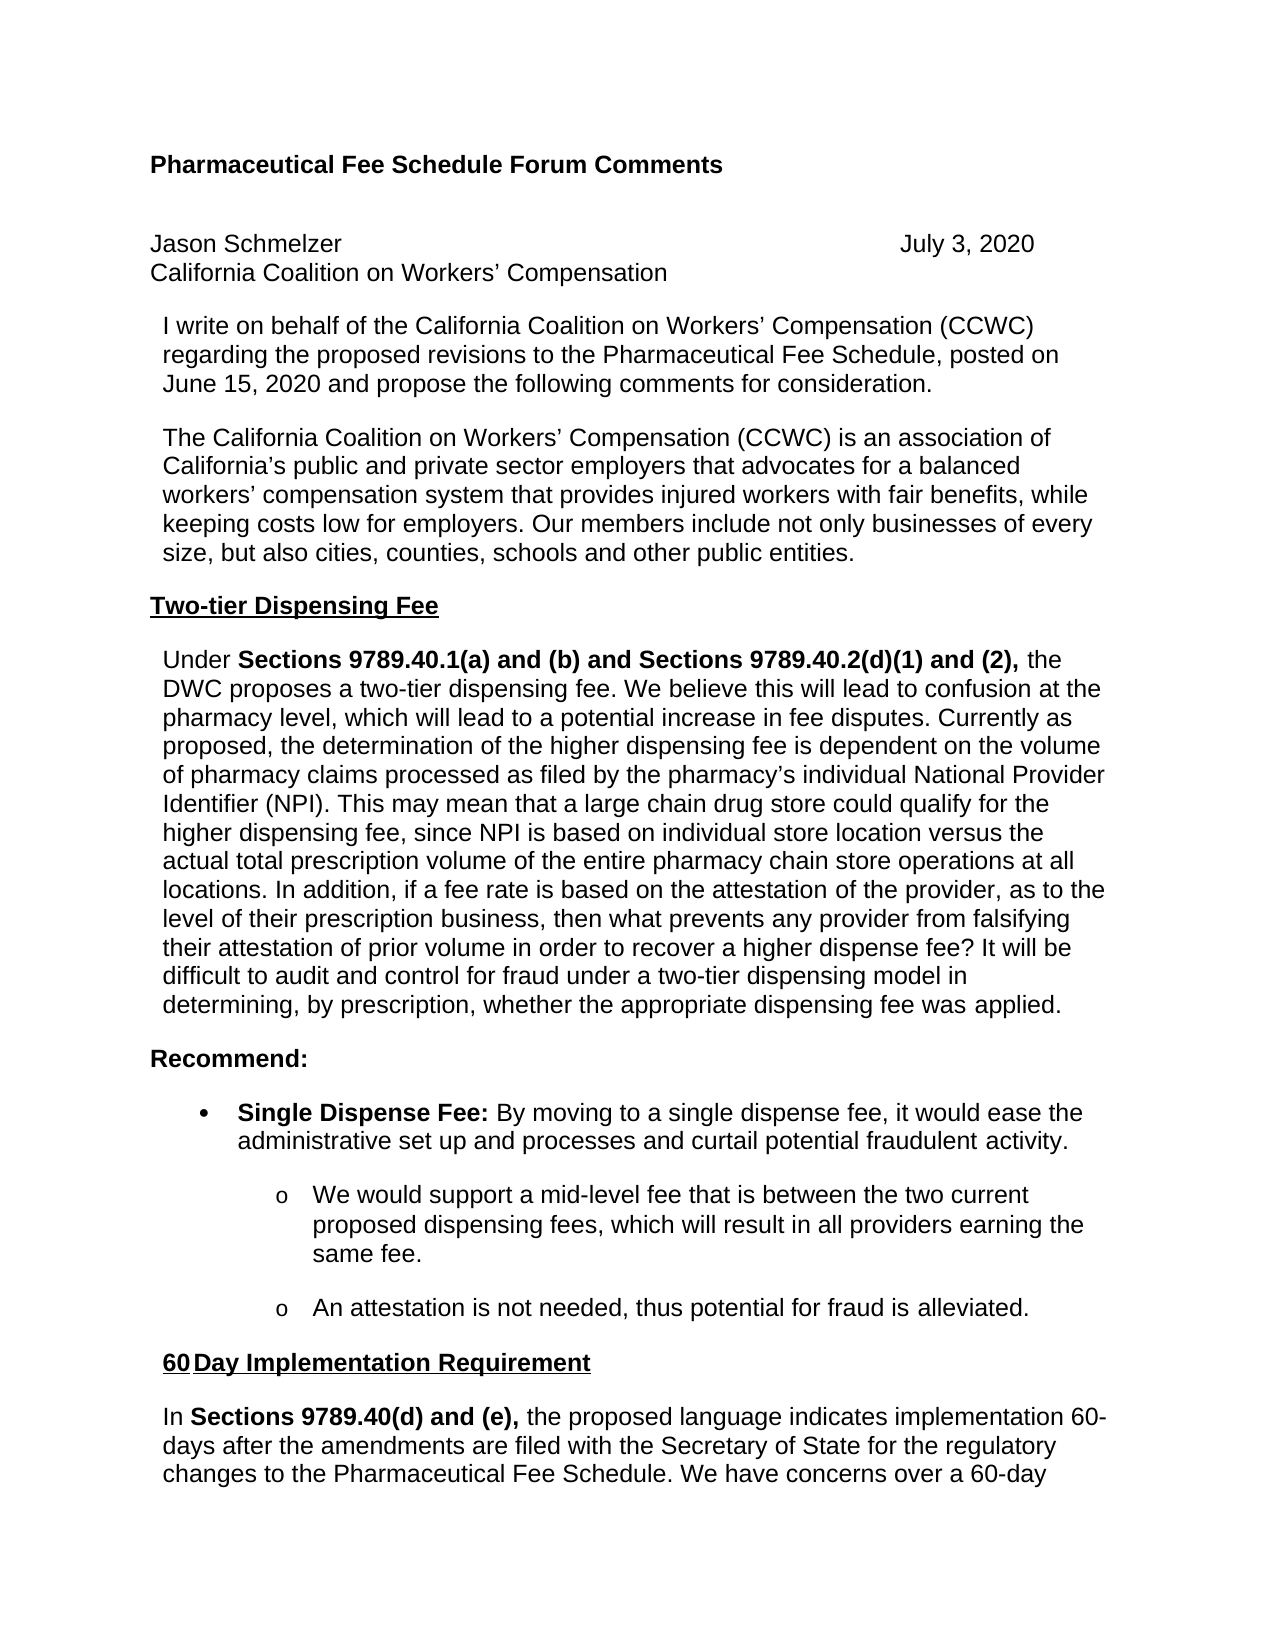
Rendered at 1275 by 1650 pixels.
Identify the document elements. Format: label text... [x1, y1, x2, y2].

text The California Coalition on Workers’ Compensation (CCWC) is an association of California’s public and private sector employers that advocates for a balanced workers’ compensation system that provides injured workers with fair benefits, while keeping costs low for employers. Our members include not only businesses of every size, but also cities, counties, schools and other public entities. [162, 422, 1113, 566]
list Single Dispense Fee: By moving to a single dispense fee, it would ease the administrative set up and processes and curtail potential fraudulent activity. [200, 1097, 1113, 1155]
text Under Sections 9789.40.1(a) and (b) and Sections 9789.40.2(d)(1) and (2), the DWC proposes a two-tier dispensing fee. We believe this will lead to confusion at the pharmacy level, which will lead to a potential increase in fee disputes. Currently as proposed, the determination of the higher dispensing fee is dependent on the volume of pharmacy claims processed as filed by the pharmacy’s individual National Provider Identifier (NPI). This may mean that a large chain drug store could qualify for the higher dispensing fee, since NPI is based on individual store location versus the actual total prescription volume of the entire pharmacy chain store operations at all locations. In addition, if a fee rate is based on the attestation of the provider, as to the level of their prescription business, then what prevents any provider from falsifying their attestation of prior volume in order to recover a higher dispense fee? It will be difficult to audit and control for fraud under a two-tier dispensing model in determining, by prescription, whether the appropriate dispensing fee was applied. [162, 645, 1113, 1019]
list An attestation is not needed, thus potential for fraud is alleviated. [275, 1293, 1125, 1323]
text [162, 1402, 1113, 1488]
list We would support a mid-level fee that is between the two current proposed dispensing fees, which will result in all providers earning the same fee. [275, 1180, 1113, 1268]
subtitle Pharmaceutical Fee Schedule Forum Comments [150, 150, 1125, 179]
text California Coalition on Workers’ Compensation [150, 257, 1065, 286]
subtitle Two-tier Dispensing Fee [150, 591, 1125, 620]
subtitle Day Implementation Requirement [162, 1348, 1125, 1377]
subtitle Jason Schmelzer July 3, 2020 [150, 229, 1065, 257]
subtitle Recommend: [150, 1044, 1125, 1072]
text I write on behalf of the California Coalition on Workers’ Compensation (CCWC) regarding the proposed revisions to the Pharmaceutical Fee Schedule, posted on June 15, 2020 and propose the following comments for consideration. [162, 311, 1113, 397]
